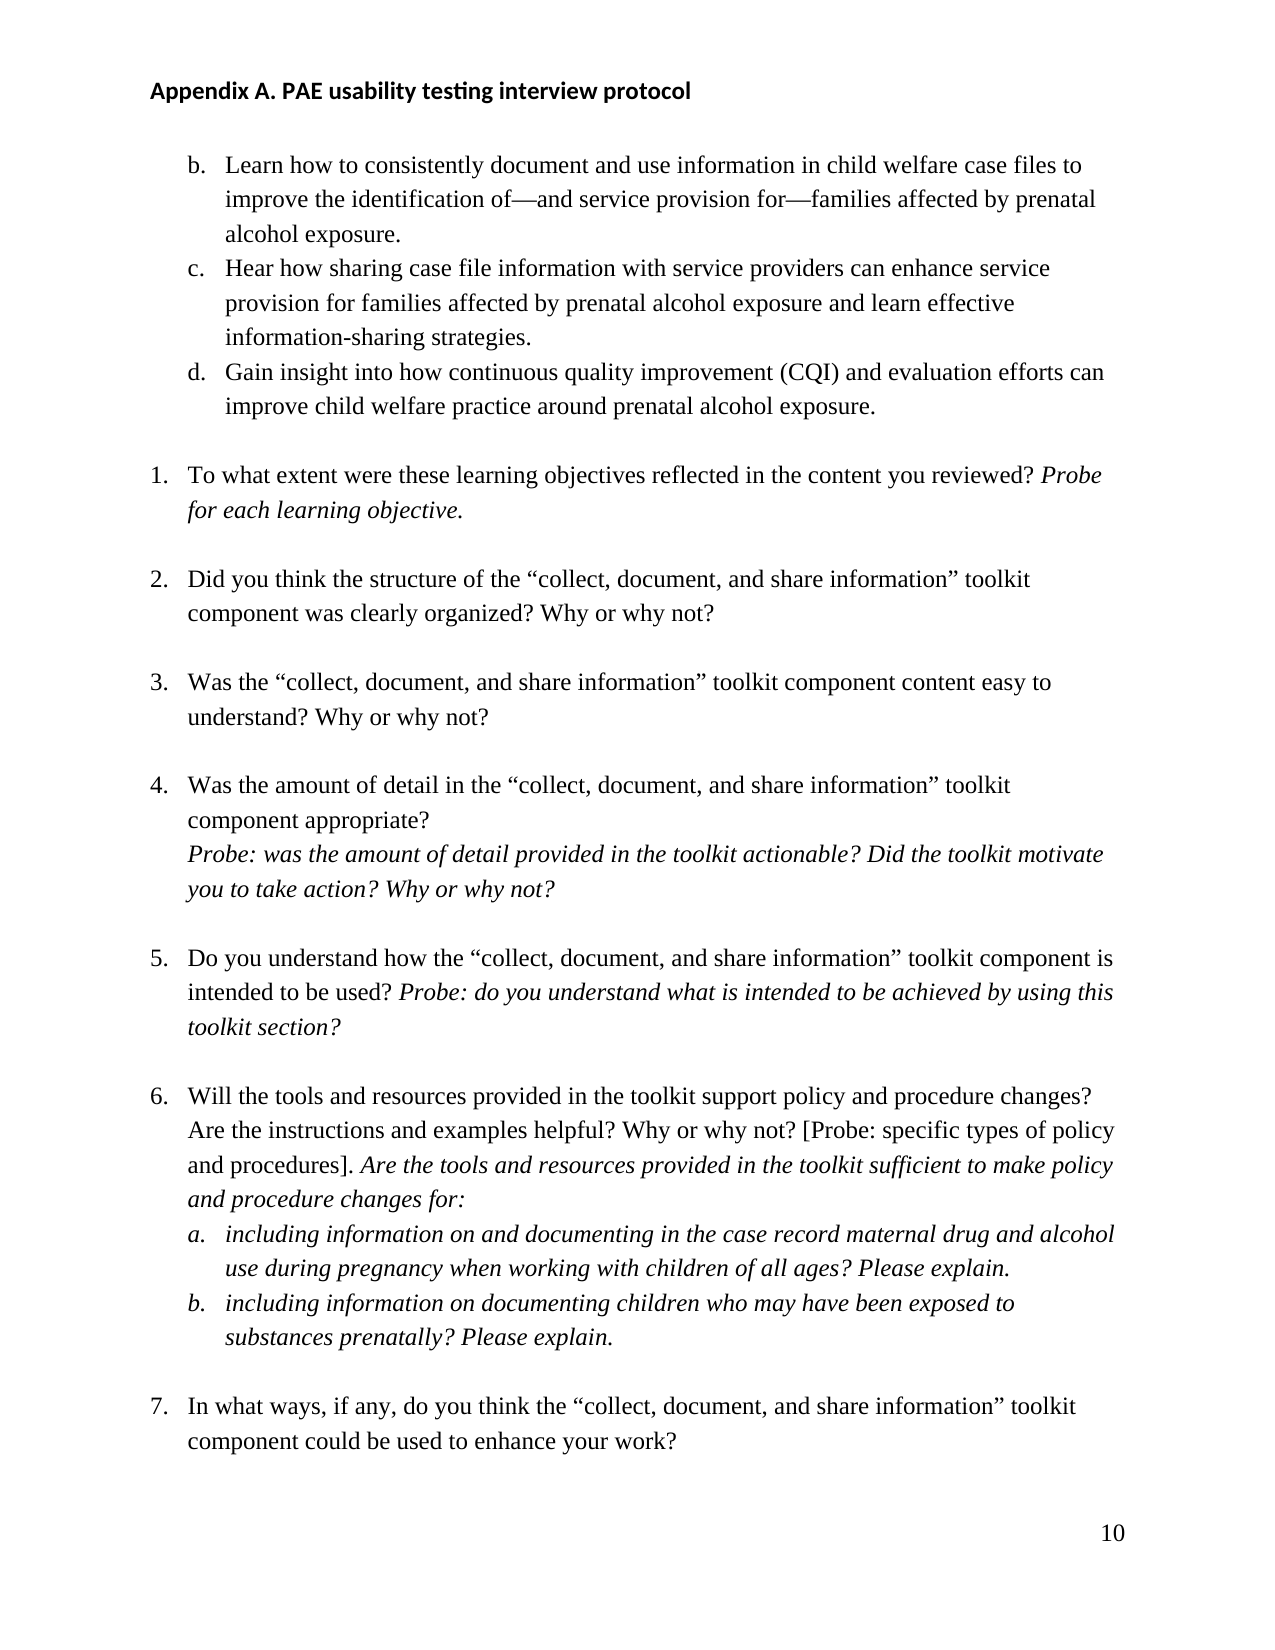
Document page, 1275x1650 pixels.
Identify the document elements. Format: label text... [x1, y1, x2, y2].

list Did you think the structure of the “collect, document, and share information” toolkit component was clearly organized? Why or why not? [150, 564, 1125, 627]
list Do you understand how the “collect, document, and share information” toolkit component is intended to be used? Probe: do you understand what is intended to be achieved by using this toolkit section? [150, 943, 1125, 1041]
list Learn how to consistently document and use information in child welfare case files to improve the identification of—and service provision for—families affected by prenatal alcohol exposure. [187, 150, 1125, 248]
list Was the amount of detail in the “collect, document, and share information” toolkit component appropriate? [150, 771, 1125, 834]
list Hear how sharing case file information with service providers can enhance service provision for families affected by prenatal alcohol exposure and learn effective information-sharing strategies. [187, 253, 1125, 351]
list In what ways, if any, do you think the “collect, document, and share information” toolkit component could be used to enhance your work? [150, 1391, 1125, 1454]
list Gain insight into how continuous quality improvement (CQI) and evaluation efforts can improve child welfare practice around prenatal alcohol exposure. [187, 357, 1125, 420]
list To what extent were these learning objectives reflected in the content you reviewed? Probe for each learning objective. [150, 460, 1125, 523]
list Will the tools and resources provided in the toolkit support policy and procedure changes? Are the instructions and examples helpful? Why or why not? [Probe: specific types of policy and procedures]. Are the tools and resources provided in the toolkit sufficient to make policy and procedure changes for: [150, 1081, 1125, 1213]
list including information on and documenting in the case record maternal drug and alcohol use during pregnancy when working with children of all ages? Please explain. [187, 1219, 1125, 1282]
list Probe: was the amount of detail provided in the toolkit actionable? Did the toolkit motivate you to take action? Why or why not? [187, 839, 1125, 903]
list Was the “collect, document, and share information” toolkit component content easy to understand? Why or why not? [150, 667, 1125, 730]
list including information on documenting children who may have been exposed to substances prenatally? Please explain. [187, 1288, 1125, 1351]
